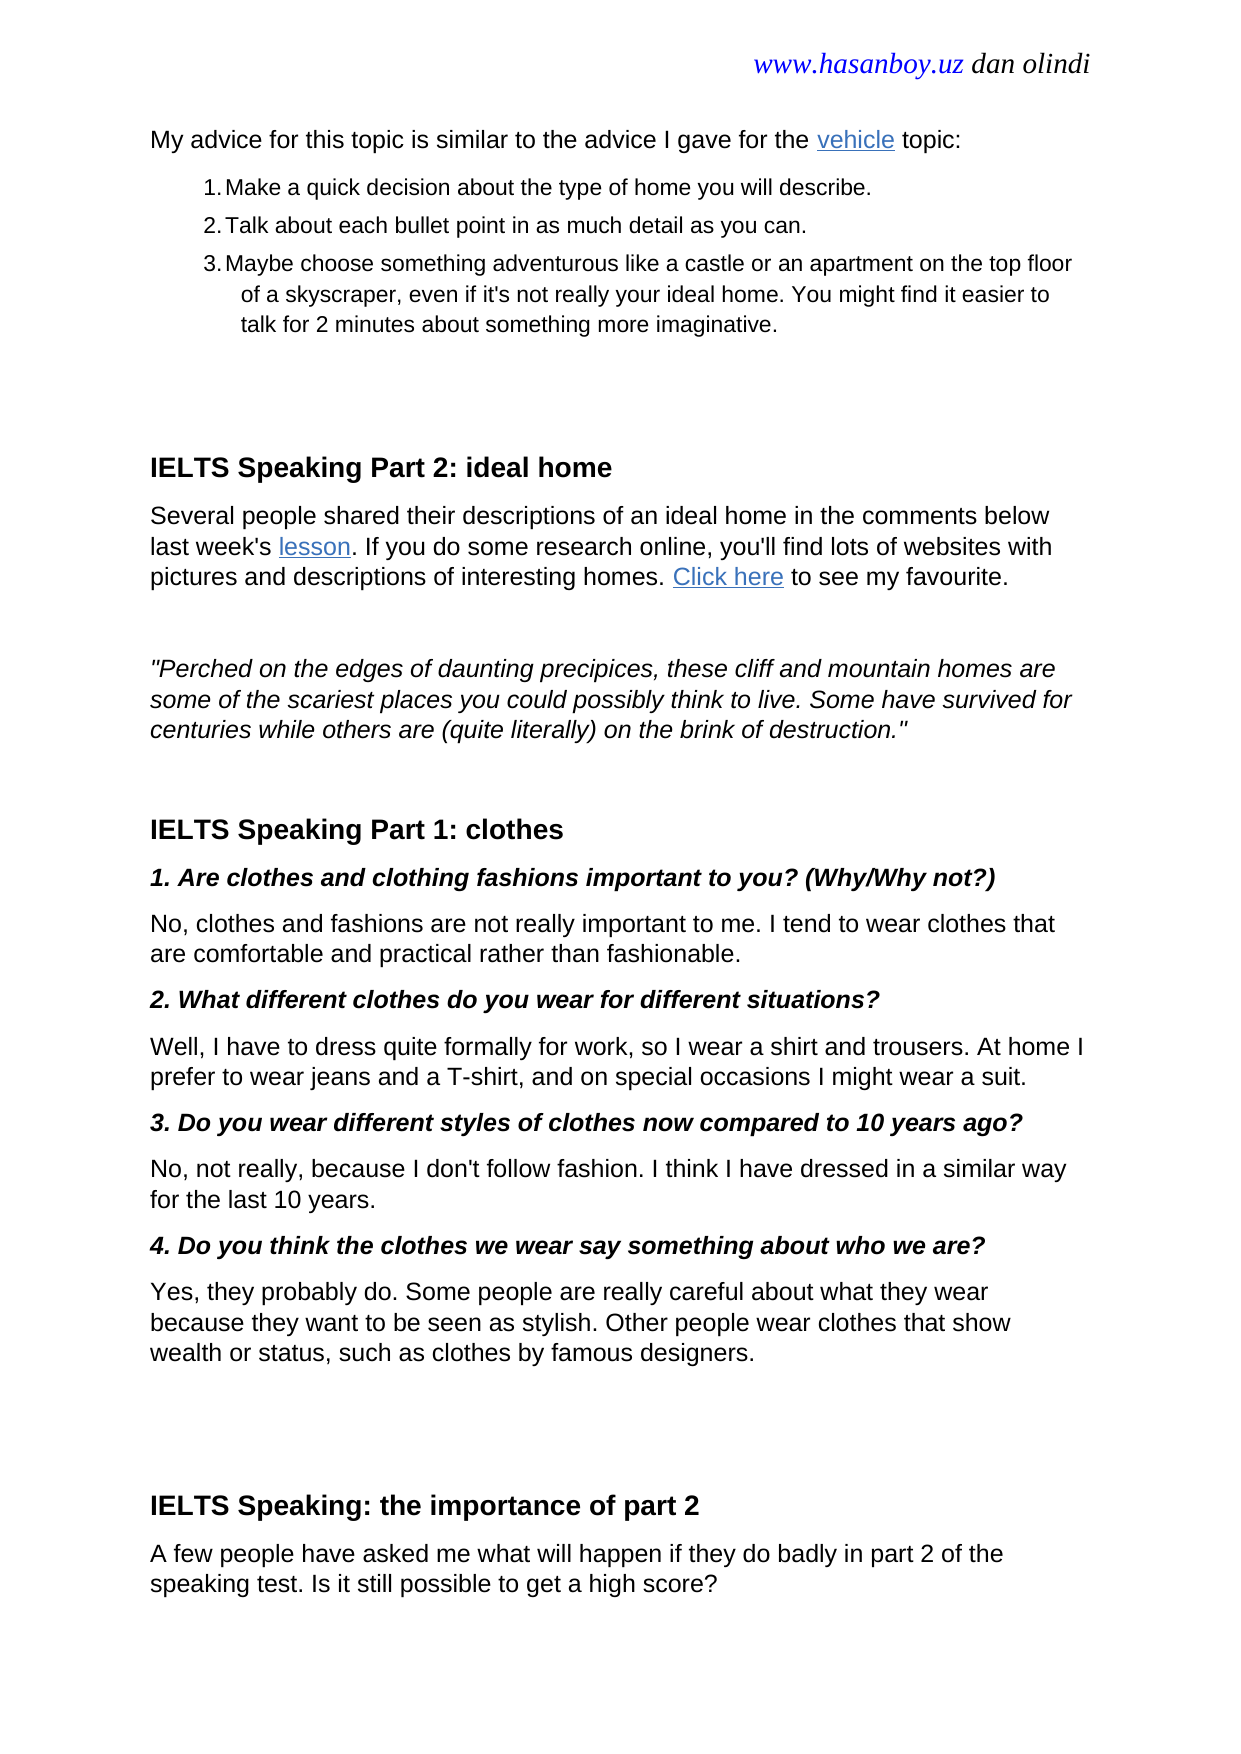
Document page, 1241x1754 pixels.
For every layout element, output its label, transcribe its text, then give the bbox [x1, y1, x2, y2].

list Talk about each bullet point in as much detail as you can. [203, 208, 1074, 238]
text 1. Are clothes and clothing fashions important to you? (Why/Why not?) [150, 861, 1090, 891]
text "Perched on the edges of daunting precipices, these cliff and mountain homes are some of the scariest places you could possibly think to live. Some have survived for centuries while others are (quite literally) on the brink of destruction." [150, 653, 1090, 744]
text Well, I have to dress quite formally for work, so I wear a shirt and trousers. At home I prefer to wear jeans and a T-shirt, and on special occasions I might wear a suit. [150, 1030, 1090, 1091]
text No, not really, because I don't follow fashion. I think I have dressed in a similar way for the last 10 years. [150, 1153, 1090, 1214]
list Make a quick decision about the type of home you will describe. [203, 169, 1074, 200]
subtitle IELTS Speaking: the importance of part 2 [150, 1489, 1090, 1521]
text My advice for this topic is similar to the advice I gave for the vehicle topic: [150, 123, 1090, 154]
text Yes, they probably do. Some people are really careful about what they wear because they want to be seen as stylish. Other people wear clothes that show wealth or status, such as clothes by famous designers. [150, 1276, 1090, 1367]
subtitle IELTS Speaking Part 2: ideal home [150, 451, 1090, 484]
text Several people shared their descriptions of an ideal home in the comments below last week's lesson. If you do some research online, you'll find lots of websites with pictures and descriptions of interesting homes. Click here to see my favourite. [150, 499, 1090, 591]
text No, clothes and fashions are not really important to me. I tend to wear clothes that are comfortable and practical rather than fashionable. [150, 907, 1090, 968]
text A few people have asked me what will happen if they do badly in part 2 of the speaking test. Is it still possible to get a high score? [150, 1537, 1090, 1598]
text 4. Do you think the clothes we wear say something about who we are? [150, 1229, 1090, 1260]
text 2. What different clothes do you wear for different situations? [150, 984, 1090, 1014]
subtitle IELTS Speaking Part 1: clothes [150, 813, 1090, 845]
text 3. Do you wear different styles of clothes now compared to 10 years ago? [150, 1107, 1090, 1137]
list Maybe choose something adventurous like a castle or an apartment on the top floor of a skyscraper, even if it's not really your ideal home. You might find it easier to talk for 2 minutes about something more imaginative. [203, 246, 1074, 337]
